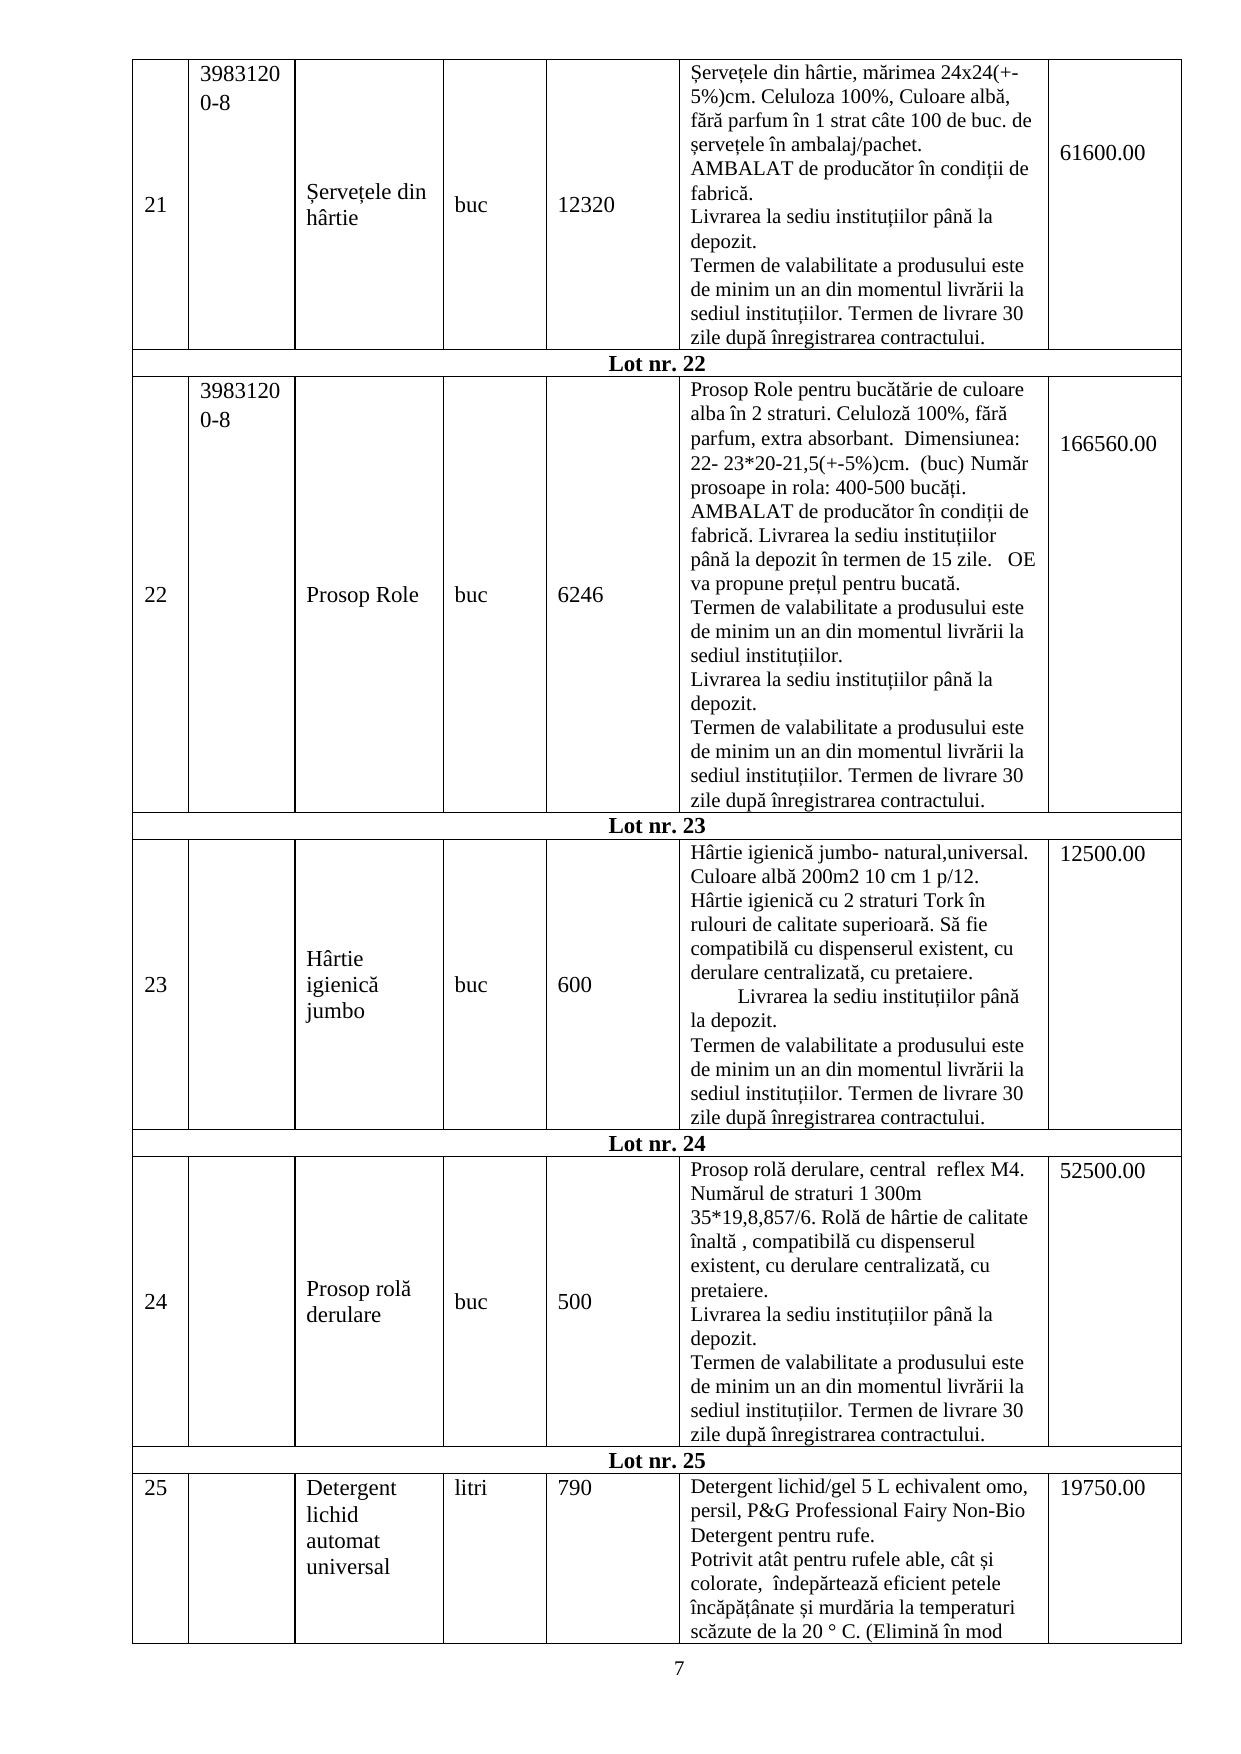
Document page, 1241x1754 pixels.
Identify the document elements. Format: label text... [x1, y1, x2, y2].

table_cell buc [444, 840, 546, 1129]
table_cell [296, 1474, 443, 1643]
table_cell buc [444, 1157, 546, 1446]
table_cell Prosop rolă derulare [296, 1157, 443, 1446]
table_cell litri [444, 1474, 546, 1643]
table_cell 21 [133, 60, 188, 349]
table_cell 790 [547, 1474, 679, 1643]
table_cell 39831200-8 [189, 377, 294, 812]
table_cell 52500.00 [1049, 1157, 1181, 1446]
table_cell 25 [133, 1474, 188, 1643]
table_cell [189, 1157, 294, 1446]
table_cell 19750.00 [1049, 1474, 1181, 1643]
table_cell Prosop Role [296, 377, 443, 812]
table_cell 24 [133, 1157, 188, 1446]
table_cell Hârtie igienică jumbo- natural,universal. Culoare albă 200m2 10 cm 1 p/12. Hârtie igienică cu 2 straturi Tork în rulouri de calitate superioară. Să fie compatibilă cu dispenserul existent, cu derulare centralizată, cu pretaiere. Livrarea la sediu instituțiilor până la depozit. Termen de valabilitate a produsului este de minim un an din momentul livrării la sediul instituțiilor. Termen de livrare 30 zile după înregistrarea contractului. [680, 840, 1048, 1129]
table_cell [189, 1474, 294, 1643]
table_cell 12500.00 [1049, 840, 1181, 1129]
table_cell Lot nr. 23 [133, 813, 1181, 839]
table_cell 500 [547, 1157, 679, 1446]
table_cell Lot nr. 25 [133, 1447, 1181, 1473]
table_cell 6246 [547, 377, 679, 812]
table_cell 39831200-8 [189, 60, 294, 349]
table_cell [680, 1474, 1048, 1643]
table_cell 22 [133, 377, 188, 812]
table_cell buc [444, 377, 546, 812]
table_cell Șervețele din hârtie [296, 60, 443, 349]
table_cell Lot nr. 24 [133, 1130, 1181, 1156]
table_cell 166560.00 [1049, 377, 1181, 812]
table_cell buc [444, 60, 546, 349]
table_cell Lot nr. 22 [133, 350, 1181, 376]
table_cell 23 [133, 840, 188, 1129]
table_cell 600 [547, 840, 679, 1129]
table_cell 61600.00 [1049, 60, 1181, 349]
table_cell Șervețele din hârtie, mărimea 24x24(+-5%)cm. Celuloza 100%, Culoare albă, fără parfum în 1 strat câte 100 de buc. de șervețele în ambalaj/pachet. AMBALAT de producător în condiții de fabrică. Livrarea la sediu instituțiilor până la depozit. Termen de valabilitate a produsului este de minim un an din momentul livrării la sediul instituțiilor. Termen de livrare 30 zile după înregistrarea contractului. [680, 60, 1048, 349]
table_cell 12320 [547, 60, 679, 349]
table_cell Prosop Role pentru bucătărie de culoare alba în 2 straturi. Celuloză 100%, fără parfum, extra absorbant. Dimensiunea: 22- 23*20-21,5(+-5%)cm. (buc) Număr prosoape in rola: 400-500 bucăți. AMBALAT de producător în condiții de fabrică. Livrarea la sediu instituțiilor până la depozit în termen de 15 zile. OE va propune prețul pentru bucată. Termen de valabilitate a produsului este de minim un an din momentul livrării la sediul instituțiilor. Livrarea la sediu instituțiilor până la depozit. Termen de valabilitate a produsului este de minim un an din momentul livrării la sediul instituțiilor. Termen de livrare 30 zile după înregistrarea contractului. [680, 377, 1048, 812]
table_cell Hârtie igienică jumbo [296, 840, 443, 1129]
table_cell [189, 840, 294, 1129]
table_cell Prosop rolă derulare, central reflex M4. Numărul de straturi 1 300m 35*19,8,857/6. Rolă de hârtie de calitate înaltă , compatibilă cu dispenserul existent, cu derulare centralizată, cu pretaiere. Livrarea la sediu instituțiilor până la depozit. Termen de valabilitate a produsului este de minim un an din momentul livrării la sediul instituțiilor. Termen de livrare 30 zile după înregistrarea contractului. [680, 1157, 1048, 1446]
